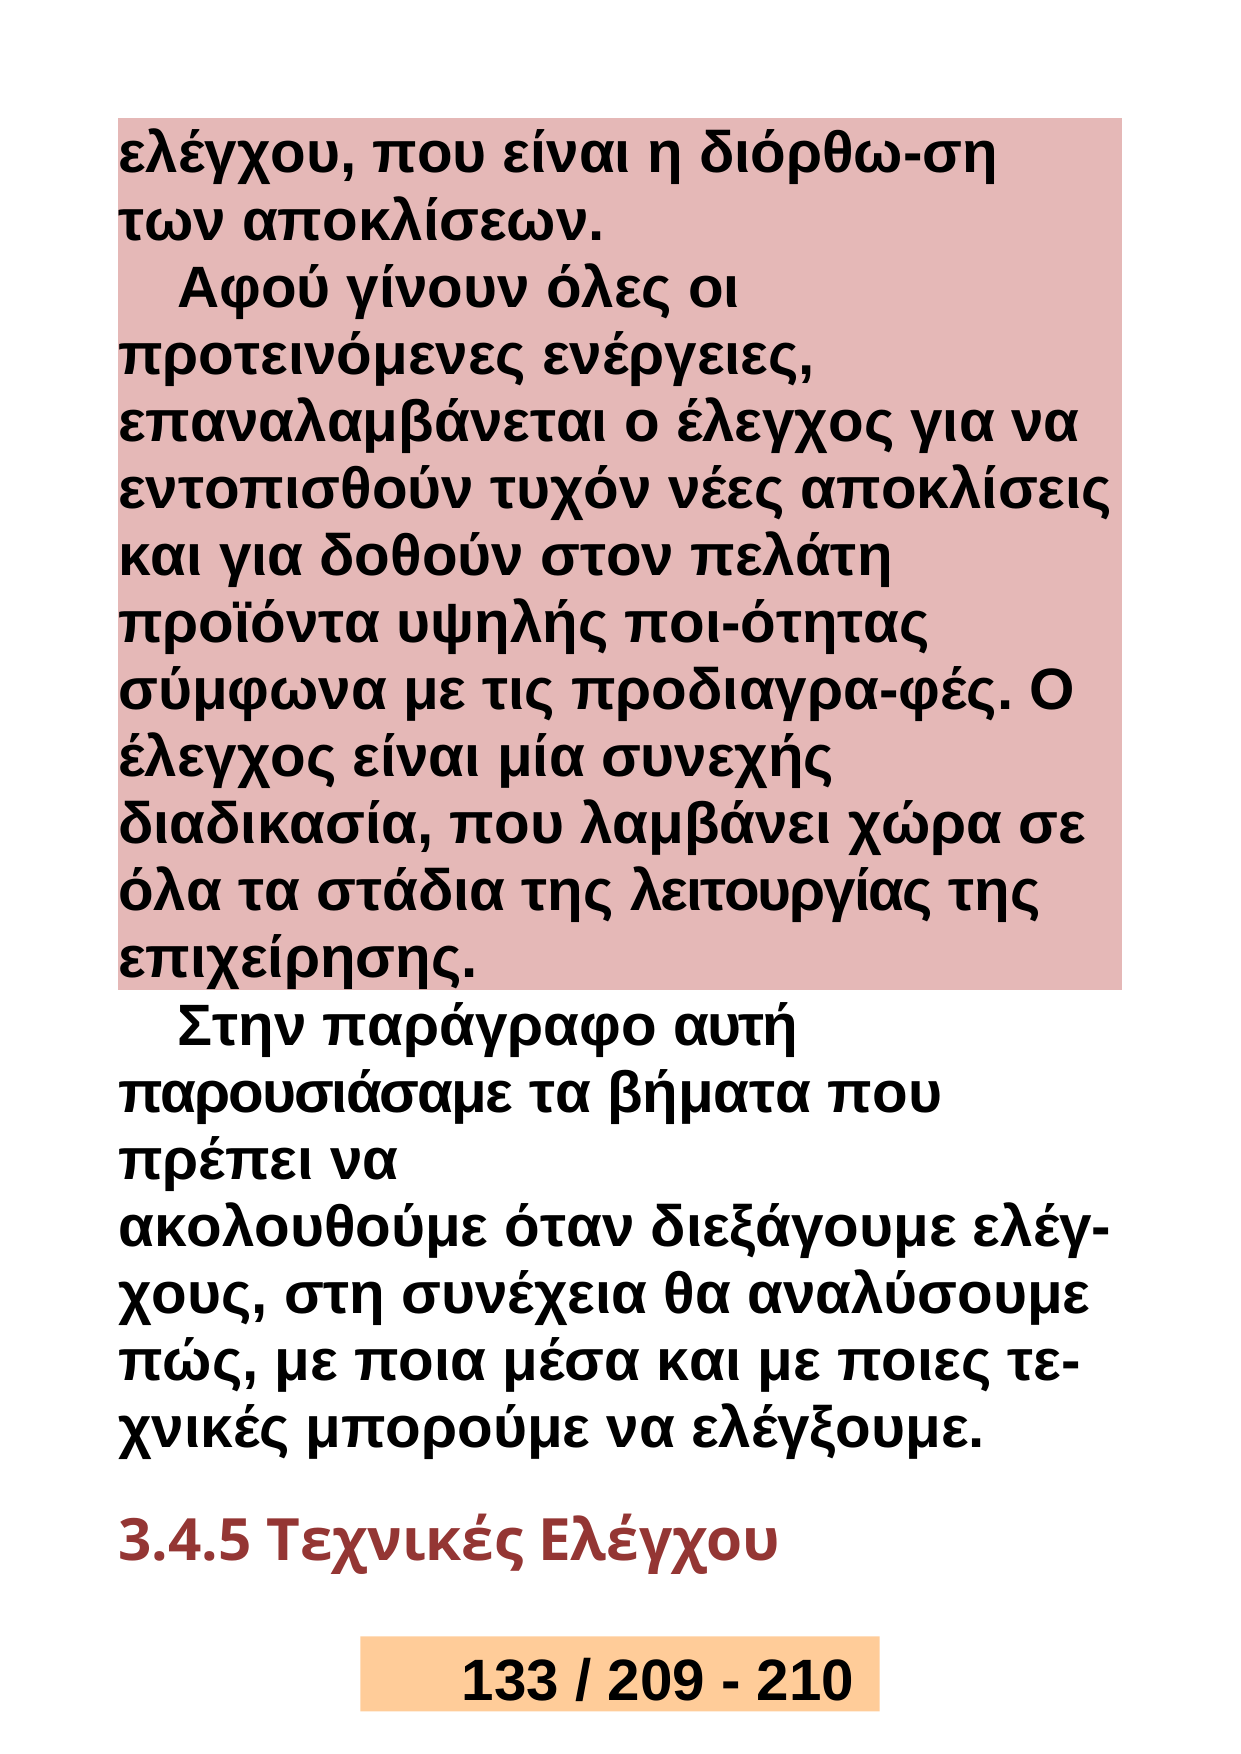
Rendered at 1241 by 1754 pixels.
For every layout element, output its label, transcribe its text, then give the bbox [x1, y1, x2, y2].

text Αφού γίνουν όλες οι προτεινόμενες ενέργειες, επαναλαμβάνεται ο έλεγχος για να εντοπισθούν τυχόν νέες αποκλίσεις και για δοθούν στον πελάτη προϊόντα υψηλής ποι-ότητας σύμφωνα με τις προδιαγρα-φές. Ο έλεγχος είναι μία συνεχής διαδικασία, που λαμβάνει χώρα σε όλα τα στάδια της λειτουργίας της επιχείρησης. [118, 252, 1122, 990]
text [118, 118, 1122, 252]
text 3.4.5 Τεχνικές Ελέγχου [118, 1498, 1122, 1578]
text Στην παράγραφο αυτή παρουσιάσαμε τα βήματα που πρέπει να ακολουθούμε όταν διεξάγουμε ελέγ-χους, στη συνέχεια θα αναλύσουμε πώς, με ποια μέσα και με ποιες τε-χνικές μπορούμε να ελέγξουμε. [118, 990, 1122, 1460]
